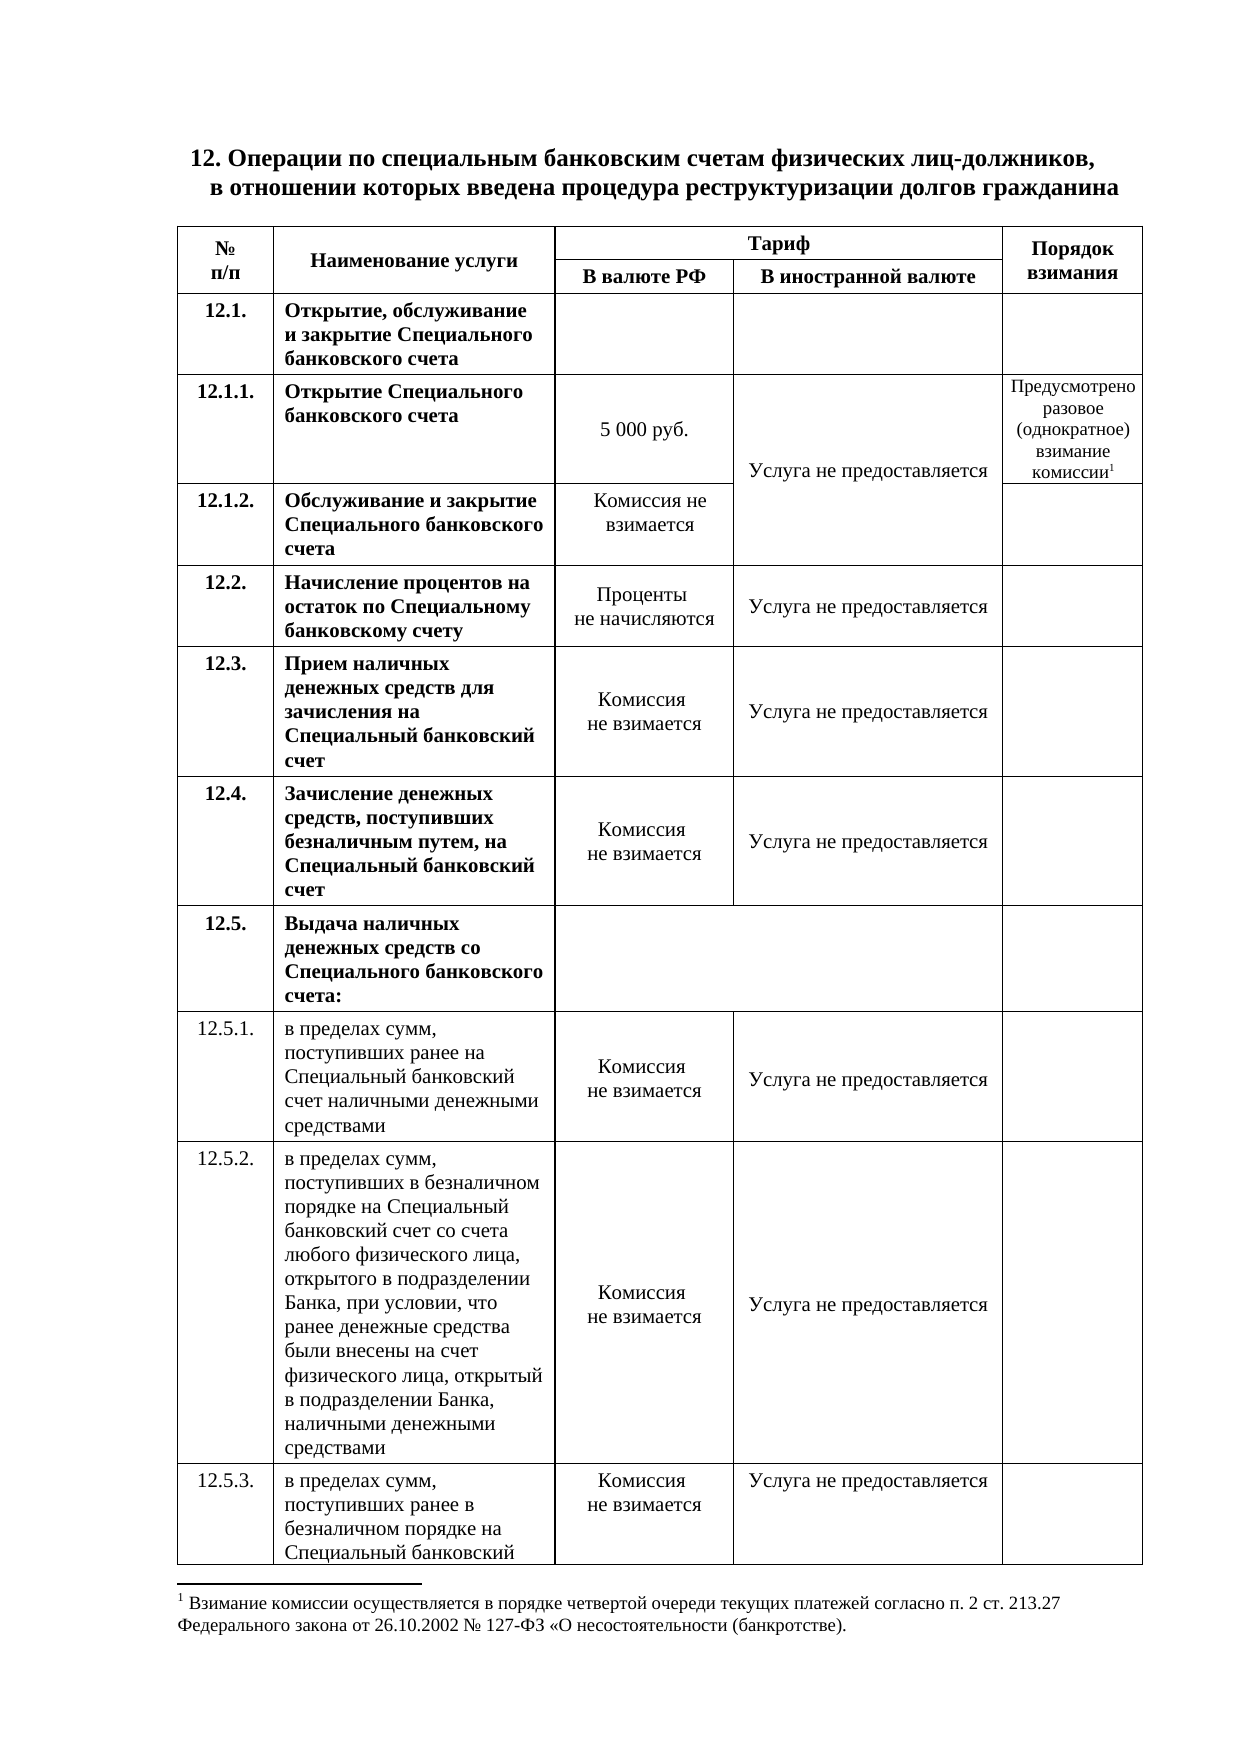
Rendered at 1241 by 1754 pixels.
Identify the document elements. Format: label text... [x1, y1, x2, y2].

table_cell Комиссия не взимается [556, 1464, 733, 1564]
table_cell Начисление процентов на остаток по Специальному банковскому счету [274, 566, 554, 646]
table_cell 12.3. [178, 647, 273, 776]
table_cell 12.1.1. [178, 375, 273, 483]
table_cell [1003, 1464, 1142, 1564]
table_cell 12.1. [178, 294, 273, 374]
table_cell 12.5.2. [178, 1142, 273, 1463]
table_cell [1003, 647, 1142, 776]
table_cell 12.5.1. [178, 1012, 273, 1141]
table_cell Прием наличных денежных средств для зачисления на Специальный банковский счет [274, 647, 554, 776]
table_cell Услуга не предоставляется [734, 1012, 1002, 1141]
table_cell В валюте РФ [556, 260, 733, 292]
table_cell 12.1.2. [178, 484, 273, 564]
table_cell Услуга не предоставляется [734, 777, 1002, 905]
table_cell Комиссия не взимается [556, 647, 733, 776]
table_cell в пределах сумм, поступивших ранее на Специальный банковский счет наличными денежными средствами [274, 1012, 554, 1141]
table_cell Проценты не начисляются [556, 566, 733, 646]
list Операции по специальным банковским счетам физических лиц-должников, в отношении которых введена процедура реструктуризации долгов гражданина [140, 143, 1152, 201]
table_header Тариф [556, 227, 1002, 259]
table_cell [1003, 484, 1142, 564]
table_cell [1003, 566, 1142, 646]
table_cell Обслуживание и закрытие Cпециального банковского счета [274, 484, 554, 564]
table_cell Услуга не предоставляется [734, 1142, 1002, 1463]
table_cell [1003, 1012, 1142, 1141]
table_cell В иностранной валюте [734, 260, 1002, 292]
table_cell 12.5.3. [178, 1464, 273, 1564]
table_cell Комиссия не взимается [556, 484, 733, 564]
table_cell Комиссия не взимается [556, 1012, 733, 1141]
table_cell в пределах сумм, поступивших в безналичном порядке на Специальный банковский счет со счета любого физического лица, открытого в подразделении Банка, при условии, что ранее денежные средства были внесены на счет физического лица, открытый в подразделении Банка, наличными денежными средствами [274, 1142, 554, 1463]
table_cell Выдача наличных денежных средств со Специального банковского счета: [274, 906, 554, 1011]
table_header Порядок взимания [1003, 227, 1142, 292]
table_cell Открытие, обслуживание и закрытие Cпециального банковского счета [274, 294, 554, 374]
table_cell [1003, 777, 1142, 905]
table_cell [556, 906, 1002, 1011]
table_cell 12.2. [178, 566, 273, 646]
table_cell [734, 294, 1002, 374]
table_cell Услуга не предоставляется [734, 647, 1002, 776]
table_cell [1003, 906, 1142, 1011]
table_header № п/п [178, 227, 273, 292]
table_cell [556, 294, 733, 374]
table_cell Зачисление денежных средств, поступивших безналичным путем, на Специальный банковский счет [274, 777, 554, 905]
table_cell Открытие Cпециального банковского счета [274, 375, 554, 483]
table_cell 12.4. [178, 777, 273, 905]
table_cell Комиссия не взимается [556, 1142, 733, 1463]
table_cell Предусмотрено разовое (однократное) взимание комиссии [1003, 375, 1142, 483]
table_cell [1003, 1142, 1142, 1463]
table_cell 5 000 руб. [556, 375, 733, 483]
table_cell Комиссия не взимается [556, 777, 733, 905]
table_cell Услуга не предоставляется [734, 375, 1002, 564]
table_cell 12.5. [178, 906, 273, 1011]
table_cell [274, 1464, 554, 1564]
table_cell [1003, 294, 1142, 374]
table_header Наименование услуги [274, 227, 554, 292]
table_cell Услуга не предоставляется [734, 1464, 1002, 1564]
table_cell Услуга не предоставляется [734, 566, 1002, 646]
